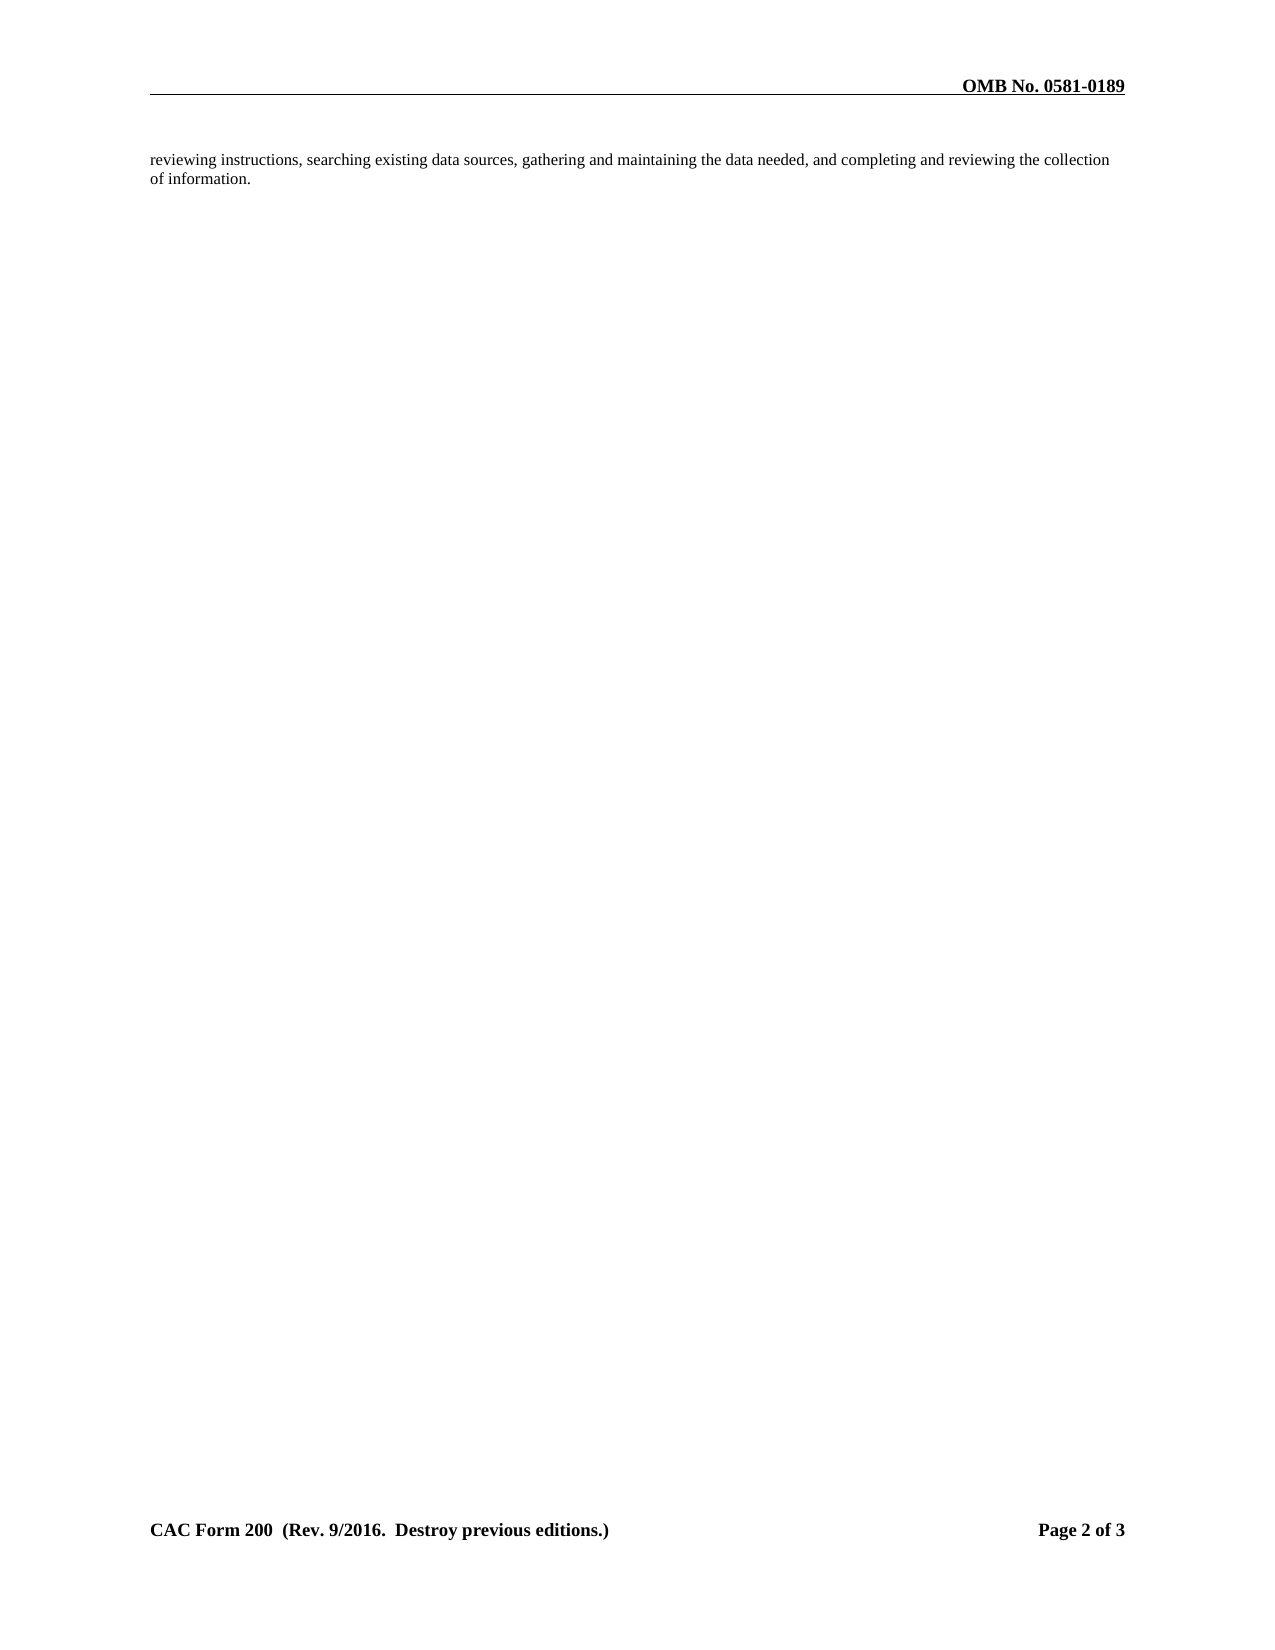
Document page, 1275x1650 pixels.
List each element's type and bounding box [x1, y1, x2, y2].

text [150, 150, 1125, 188]
